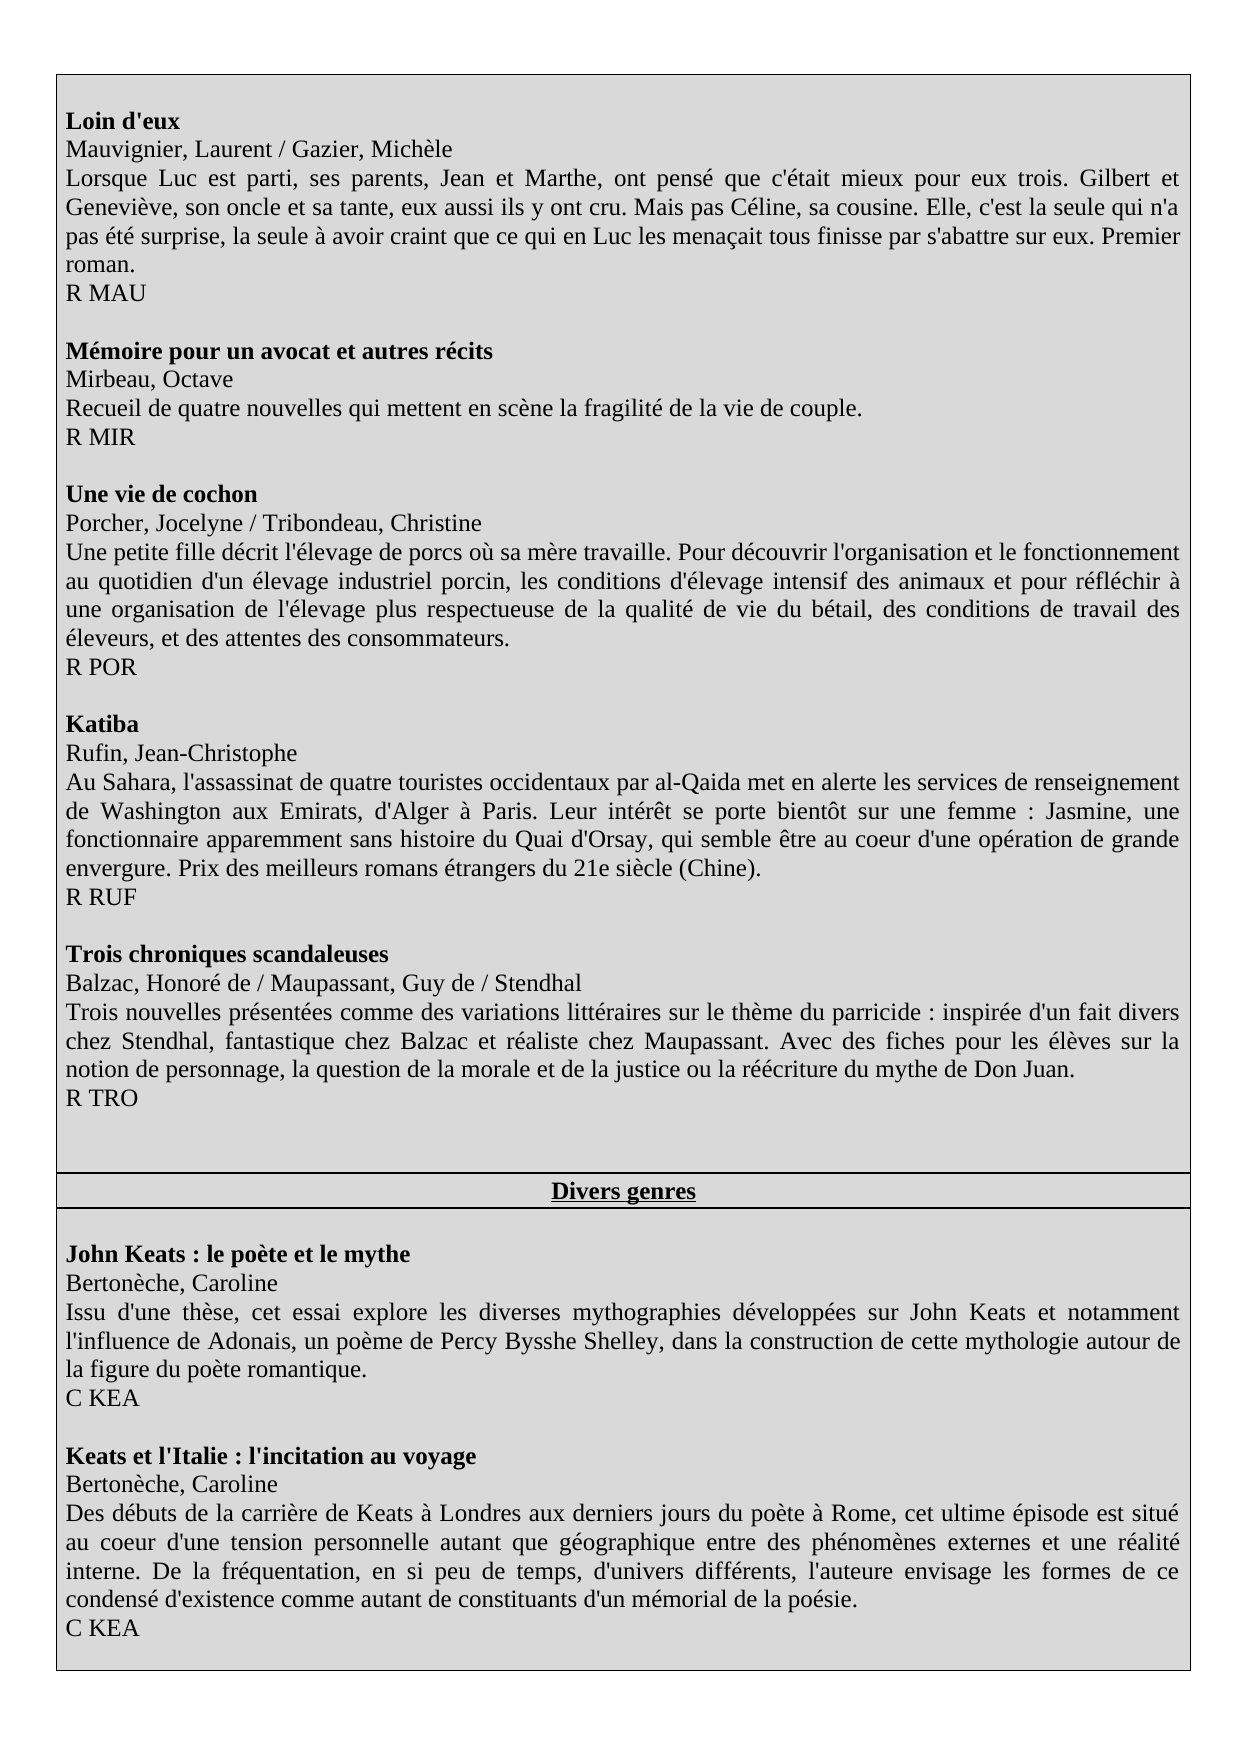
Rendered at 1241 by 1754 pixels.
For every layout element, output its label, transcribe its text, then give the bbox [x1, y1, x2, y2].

text C KEA [57, 1610, 1190, 1639]
text Lorsque Luc est parti, ses parents, Jean et Marthe, ont pensé que c'était mieux pour eux trois. Gilbert et Geneviève, son oncle et sa tante, eux aussi ils y ont cru. Mais pas Céline, sa cousine. Elle, c'est la seule qui n'a pas été surprise, la seule à avoir craint que ce qui en Luc les menaçait tous finisse par s'abattre sur eux. Premier roman. [57, 160, 1190, 275]
text Mirbeau, Octave [57, 361, 1190, 390]
text Bertonèche, Caroline [57, 1265, 1190, 1294]
text Rufin, Jean-Christophe [57, 735, 1190, 764]
text Issu d'une thèse, cet essai explore les diverses mythographies développées sur John Keats et notamment l'influence de Adonais, un poème de Percy Bysshe Shelley, dans la construction de cette mythologie autour de la figure du poète romantique. [57, 1294, 1190, 1380]
text Katiba [57, 706, 1190, 735]
text R POR [57, 649, 1190, 678]
text R TRO [57, 1080, 1190, 1109]
text Bertonèche, Caroline [57, 1466, 1190, 1495]
text Loin d'eux [57, 103, 1190, 131]
text Une petite fille décrit l'élevage de porcs où sa mère travaille. Pour découvrir l'organisation et le fonctionnement au quotidien d'un élevage industriel porcin, les conditions d'élevage intensif des animaux et pour réfléchir à une organisation de l'élevage plus respectueuse de la qualité de vie du bétail, des conditions de travail des éleveurs, et des attentes des consommateurs. [57, 534, 1190, 649]
text Recueil de quatre nouvelles qui mettent en scène la fragilité de la vie de couple. [57, 390, 1190, 419]
text Divers genres [57, 1174, 1190, 1207]
text Keats et l'Italie : l'incitation au voyage [57, 1438, 1190, 1466]
text R RUF [57, 879, 1190, 908]
text Des débuts de la carrière de Keats à Londres aux derniers jours du poète à Rome, cet ultime épisode est situé au coeur d'une tension personnelle autant que géographique entre des phénomènes externes et une réalité interne. De la fréquentation, en si peu de temps, d'univers différents, l'auteure envisage les formes de ce condensé d'existence comme autant de constituants d'un mémorial de la poésie. [57, 1495, 1190, 1610]
text R MIR [57, 419, 1190, 448]
text Porcher, Jocelyne / Tribondeau, Christine [57, 505, 1190, 534]
text C KEA [57, 1380, 1190, 1409]
text John Keats : le poète et le mythe [57, 1236, 1190, 1265]
text Au Sahara, l'assassinat de quatre touristes occidentaux par al-Qaida met en alerte les services de renseignement de Washington aux Emirats, d'Alger à Paris. Leur intérêt se porte bientôt sur une femme : Jasmine, une fonctionnaire apparemment sans histoire du Quai d'Orsay, qui semble être au coeur d'une opération de grande envergure. Prix des meilleurs romans étrangers du 21e siècle (Chine). [57, 764, 1190, 879]
text R MAU [57, 275, 1190, 304]
text Trois chroniques scandaleuses [57, 936, 1190, 965]
text Trois nouvelles présentées comme des variations littéraires sur le thème du parricide : inspirée d'un fait divers chez Stendhal, fantastique chez Balzac et réaliste chez Maupassant. Avec des fiches pour les élèves sur la notion de personnage, la question de la morale et de la justice ou la réécriture du mythe de Don Juan. [57, 994, 1190, 1080]
text Mauvignier, Laurent / Gazier, Michèle [57, 131, 1190, 160]
text Mémoire pour un avocat et autres récits [57, 333, 1190, 361]
text Une vie de cochon [57, 476, 1190, 505]
text Balzac, Honoré de / Maupassant, Guy de / Stendhal [57, 965, 1190, 994]
